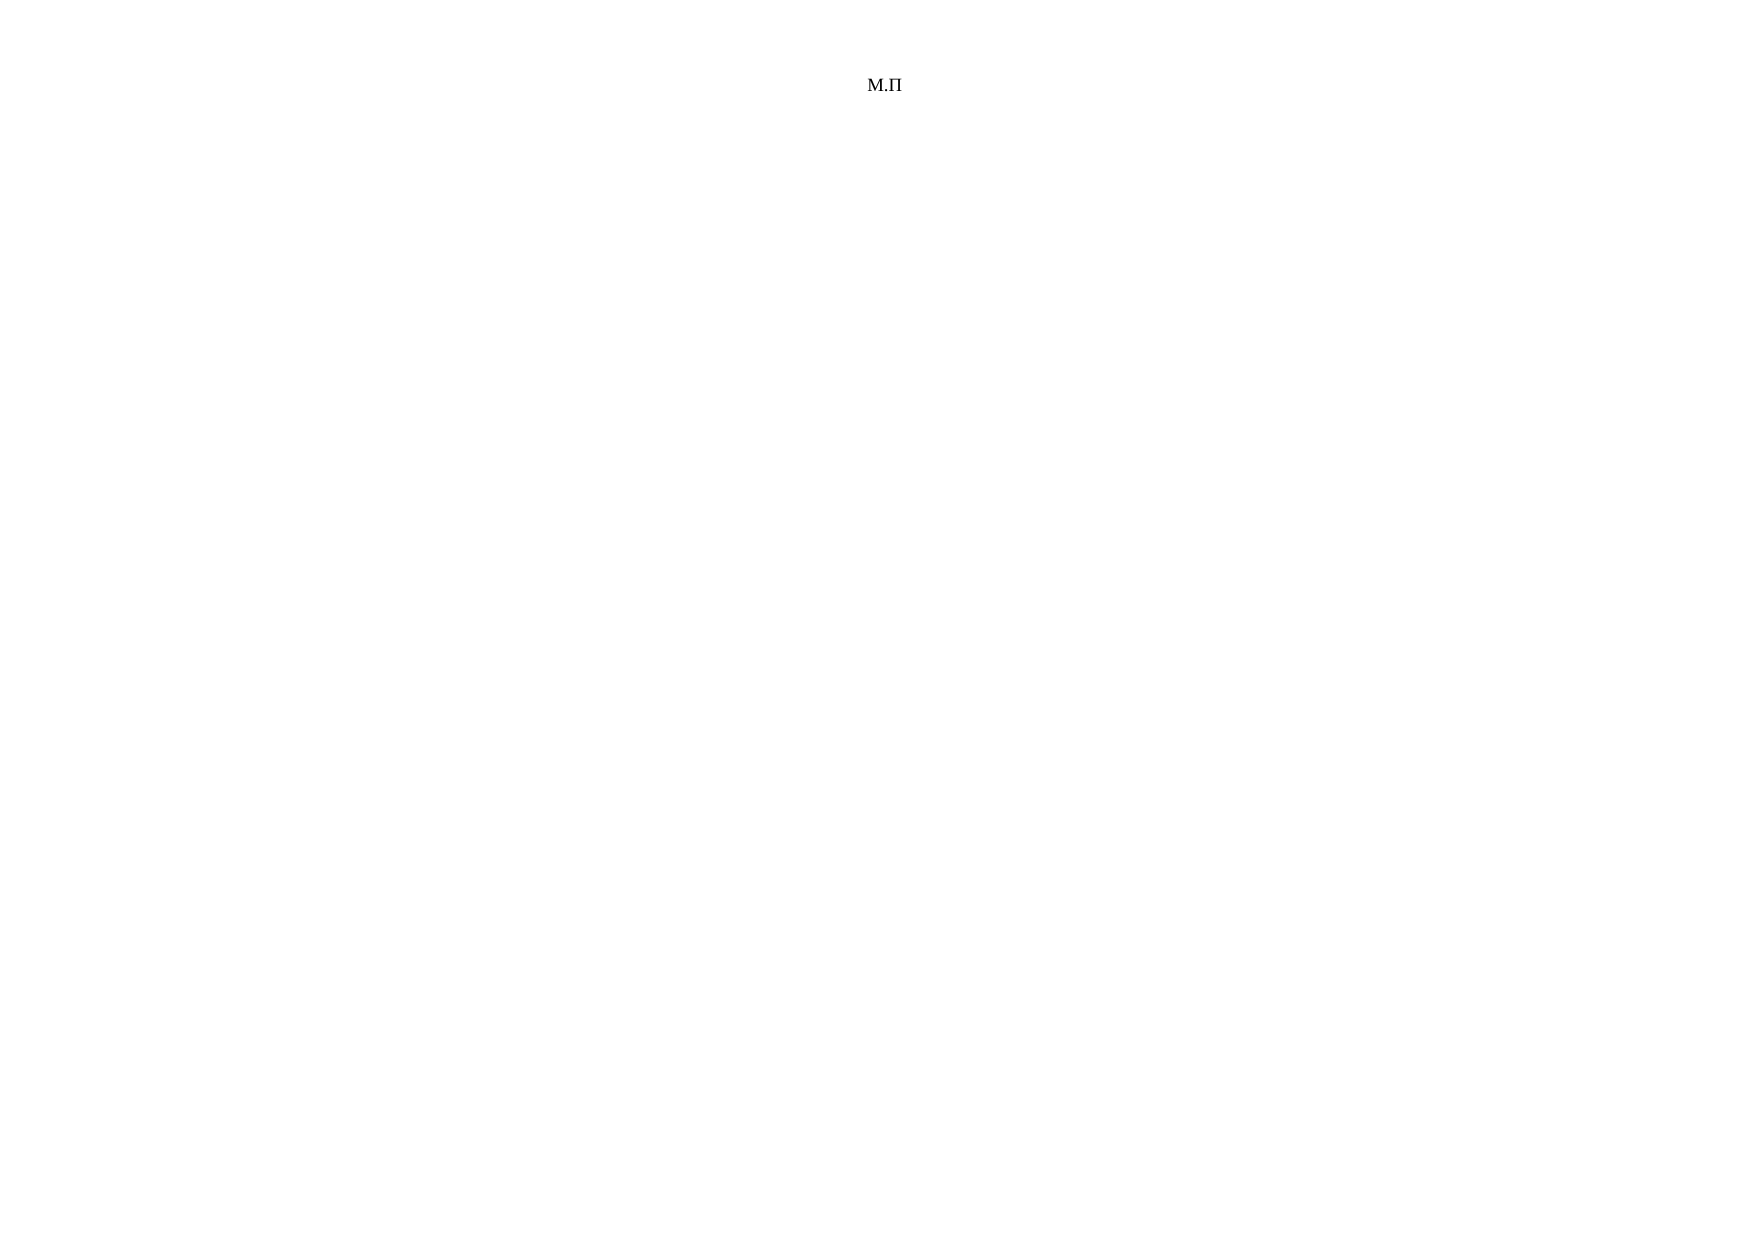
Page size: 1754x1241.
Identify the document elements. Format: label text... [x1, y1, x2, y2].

text М.П [89, 74, 1680, 95]
